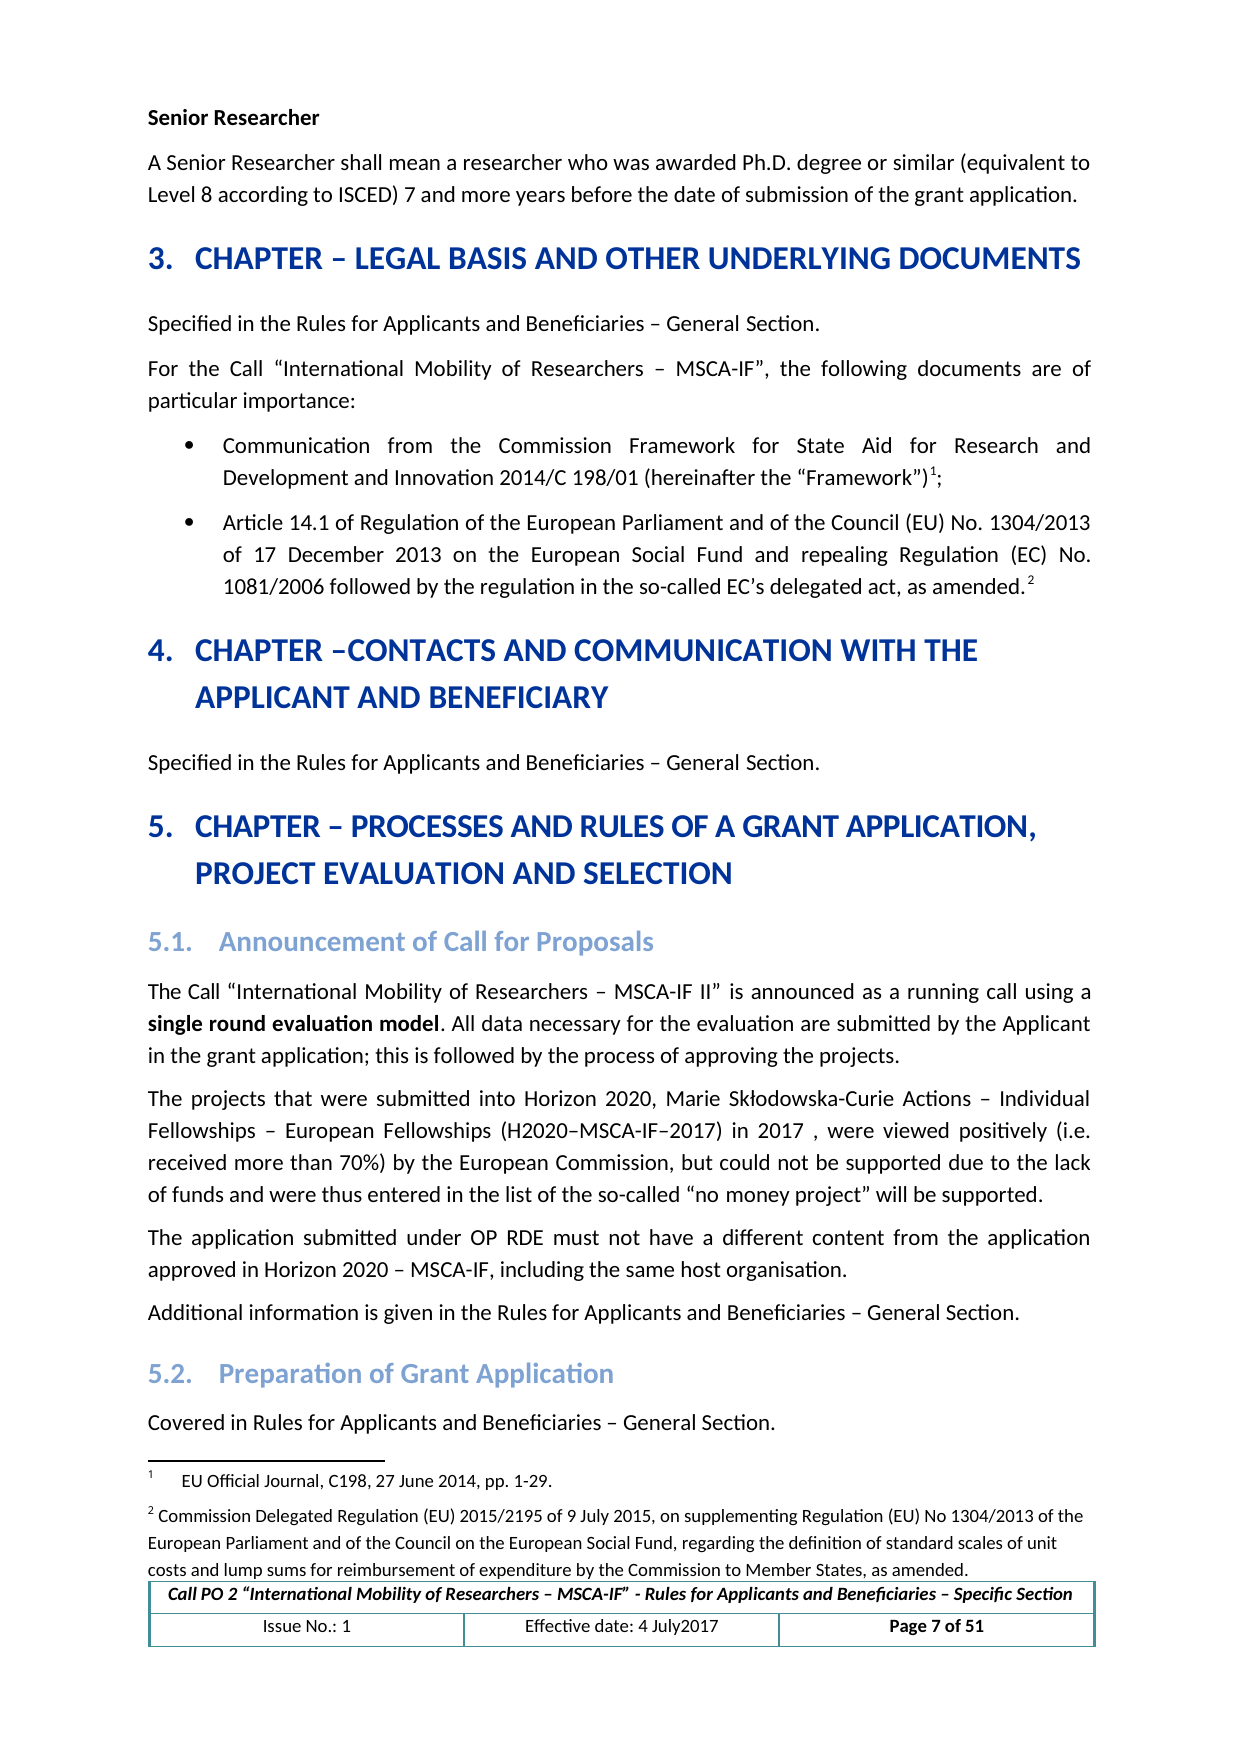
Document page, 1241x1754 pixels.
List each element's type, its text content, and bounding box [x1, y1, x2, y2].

text Chapter – Legal basis and other underlying documents [148, 237, 1092, 278]
text Announcement of Call for Proposals [148, 923, 1092, 959]
text Chapter –Contacts and Communication with the APPLICANT AND Beneficiary [148, 629, 1092, 717]
list The projects that were submitted into Horizon 2020, Marie Skłodowska-Curie Actions – Individual Fellowships – European Fellowships (H2020–MSCA-IF–2017) in 2017 , were viewed positively (i.e. received more than 70%) by the European Commission, but could not be supported due to the lack of funds and were thus entered in the list of the so-called “no money project” will be supported. [148, 1084, 1092, 1208]
text A Senior Researcher shall mean a researcher who was awarded Ph.D. degree or similar (equivalent to Level 8 according to ISCED) 7 and more years before the date of submission of the grant application. [148, 148, 1092, 208]
list Article 14.1 of Regulation of the European Parliament and of the Council (EU) No. 1304/2013 of 17 December 2013 on the European Social Fund and repealing Regulation (EC) No. 1081/2006 followed by the regulation in the so-called EC’s delegated act, as amended. [185, 508, 1092, 600]
list The application submitted under OP RDE must not have a different content from the application approved in Horizon 2020 – MSCA-IF, including the same host organisation. [148, 1223, 1092, 1283]
text Senior Researcher [148, 103, 1092, 131]
text Specified in the Rules for Applicants and Beneficiaries – General Section. [148, 309, 1092, 337]
text Chapter – Processes and Rules of a grant application, project evaluation and selection [148, 805, 1092, 892]
text For the Call “International Mobility of Researchers – MSCA-IF”, the following documents are of particular importance: [148, 354, 1092, 414]
text Specified in the Rules for Applicants and Beneficiaries – General Section. [148, 748, 1092, 776]
text Preparation of Grant Application [148, 1355, 1092, 1391]
text The Call “International Mobility of Researchers – MSCA-IF II” is announced as a running call using a single round evaluation model. All data necessary for the evaluation are submitted by the Applicant in the grant application; this is followed by the process of approving the projects. [148, 977, 1092, 1069]
text Covered in Rules for Applicants and Beneficiaries – General Section. [148, 1408, 1092, 1436]
list Communication from the Commission Framework for State Aid for Research and Development and Innovation 2014/C 198/01 (hereinafter the “Framework”); [185, 431, 1092, 491]
list Additional information is given in the Rules for Applicants and Beneficiaries – General Section. [148, 1298, 1092, 1326]
